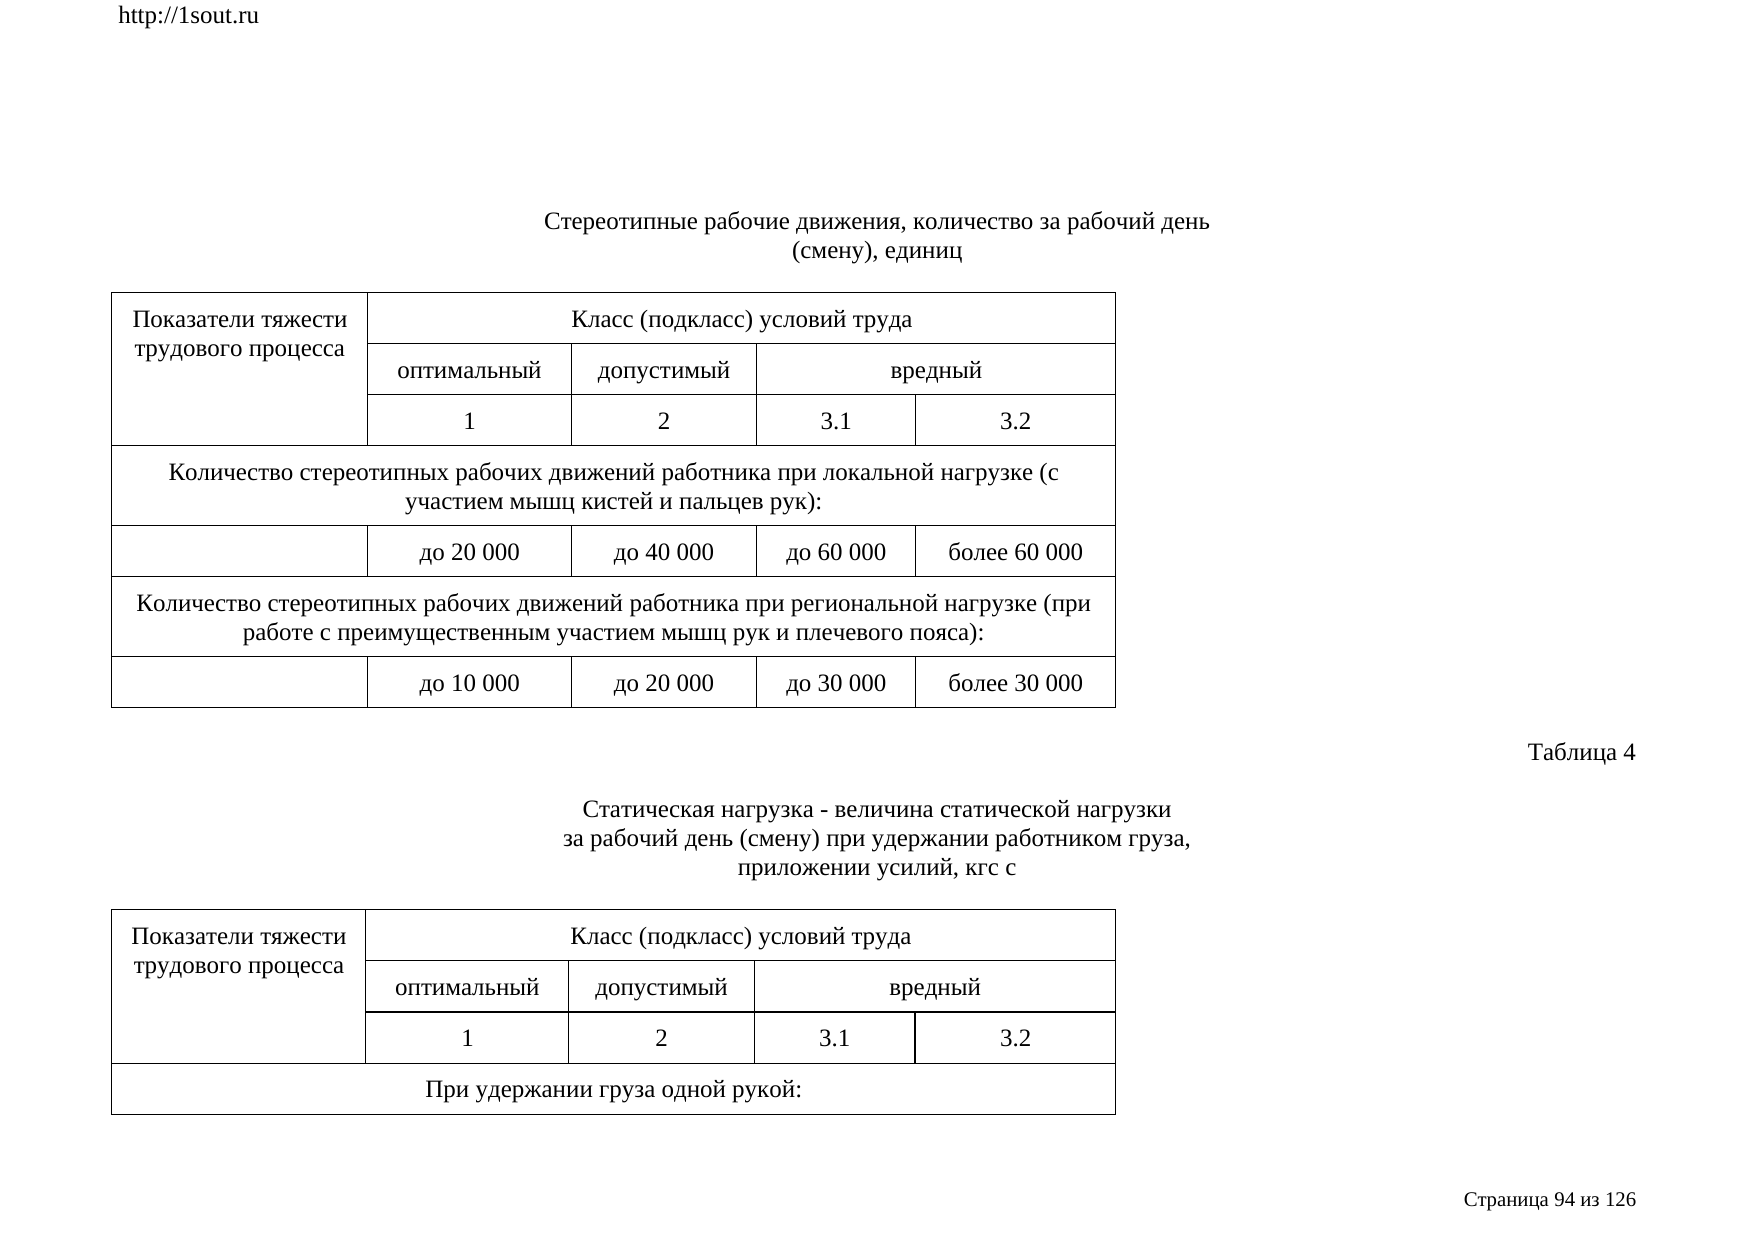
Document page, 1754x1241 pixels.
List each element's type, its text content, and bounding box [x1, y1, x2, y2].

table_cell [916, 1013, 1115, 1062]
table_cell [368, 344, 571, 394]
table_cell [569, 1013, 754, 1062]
text за рабочий день (смену) при удержании работником груза, [118, 823, 1636, 852]
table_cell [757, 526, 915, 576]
text приложении усилий, кгс с [118, 852, 1636, 881]
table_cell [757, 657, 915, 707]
text (смену), единиц [118, 235, 1636, 263]
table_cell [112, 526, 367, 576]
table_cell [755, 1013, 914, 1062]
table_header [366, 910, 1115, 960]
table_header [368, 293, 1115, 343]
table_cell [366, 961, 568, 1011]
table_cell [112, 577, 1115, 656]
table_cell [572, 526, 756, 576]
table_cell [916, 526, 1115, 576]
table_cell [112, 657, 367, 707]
text Стереотипные рабочие движения, количество за рабочий день [118, 206, 1636, 235]
text Таблица 4 [118, 737, 1636, 766]
text Статическая нагрузка - величина статической нагрузки [118, 794, 1636, 823]
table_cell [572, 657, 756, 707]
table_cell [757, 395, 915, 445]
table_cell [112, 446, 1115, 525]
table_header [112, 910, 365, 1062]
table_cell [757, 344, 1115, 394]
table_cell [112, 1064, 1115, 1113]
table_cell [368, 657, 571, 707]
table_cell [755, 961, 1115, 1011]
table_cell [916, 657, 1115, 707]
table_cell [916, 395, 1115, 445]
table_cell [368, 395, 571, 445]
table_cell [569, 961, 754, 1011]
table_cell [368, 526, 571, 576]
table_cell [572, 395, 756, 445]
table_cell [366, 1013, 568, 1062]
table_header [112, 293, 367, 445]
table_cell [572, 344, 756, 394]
